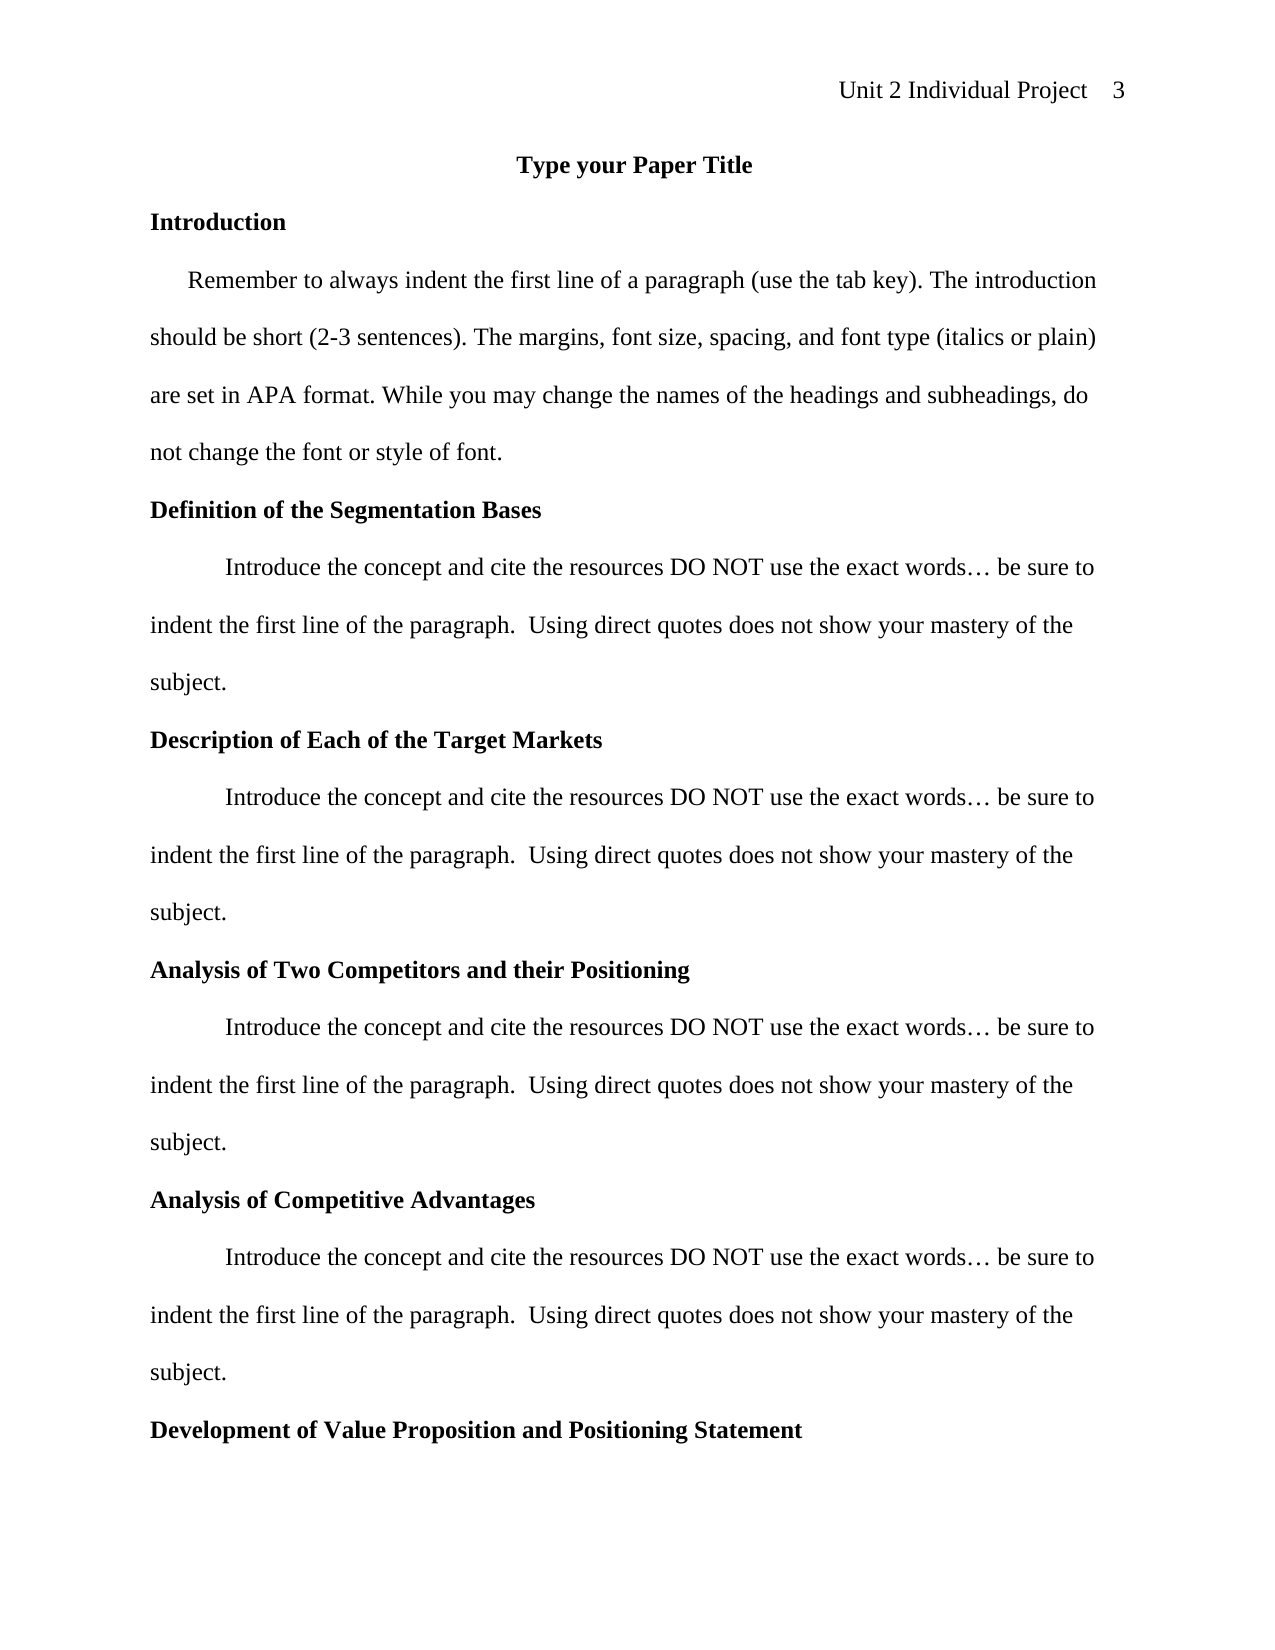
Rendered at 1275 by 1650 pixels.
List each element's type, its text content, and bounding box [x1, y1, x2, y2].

text Analysis of Two Competitors and their Positioning [150, 955, 1125, 984]
text Remember to always indent the first line of a paragraph (use the tab key). The introduction should be short (2-3 sentences). The margins, font size, spacing, and font type (italics or plain) are set in APA format. While you may change the names of the headings and subheadings, do not change the font or style of font. [150, 265, 1125, 466]
text Description of Each of the Target Markets [150, 725, 1125, 754]
text Introduction [150, 207, 1125, 236]
text Definition of the Segmentation Bases [150, 495, 1125, 524]
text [150, 1242, 1125, 1386]
text Analysis of Competitive Advantages [150, 1185, 1125, 1214]
text Development of Value Proposition and Positioning Statement [150, 1415, 1125, 1444]
